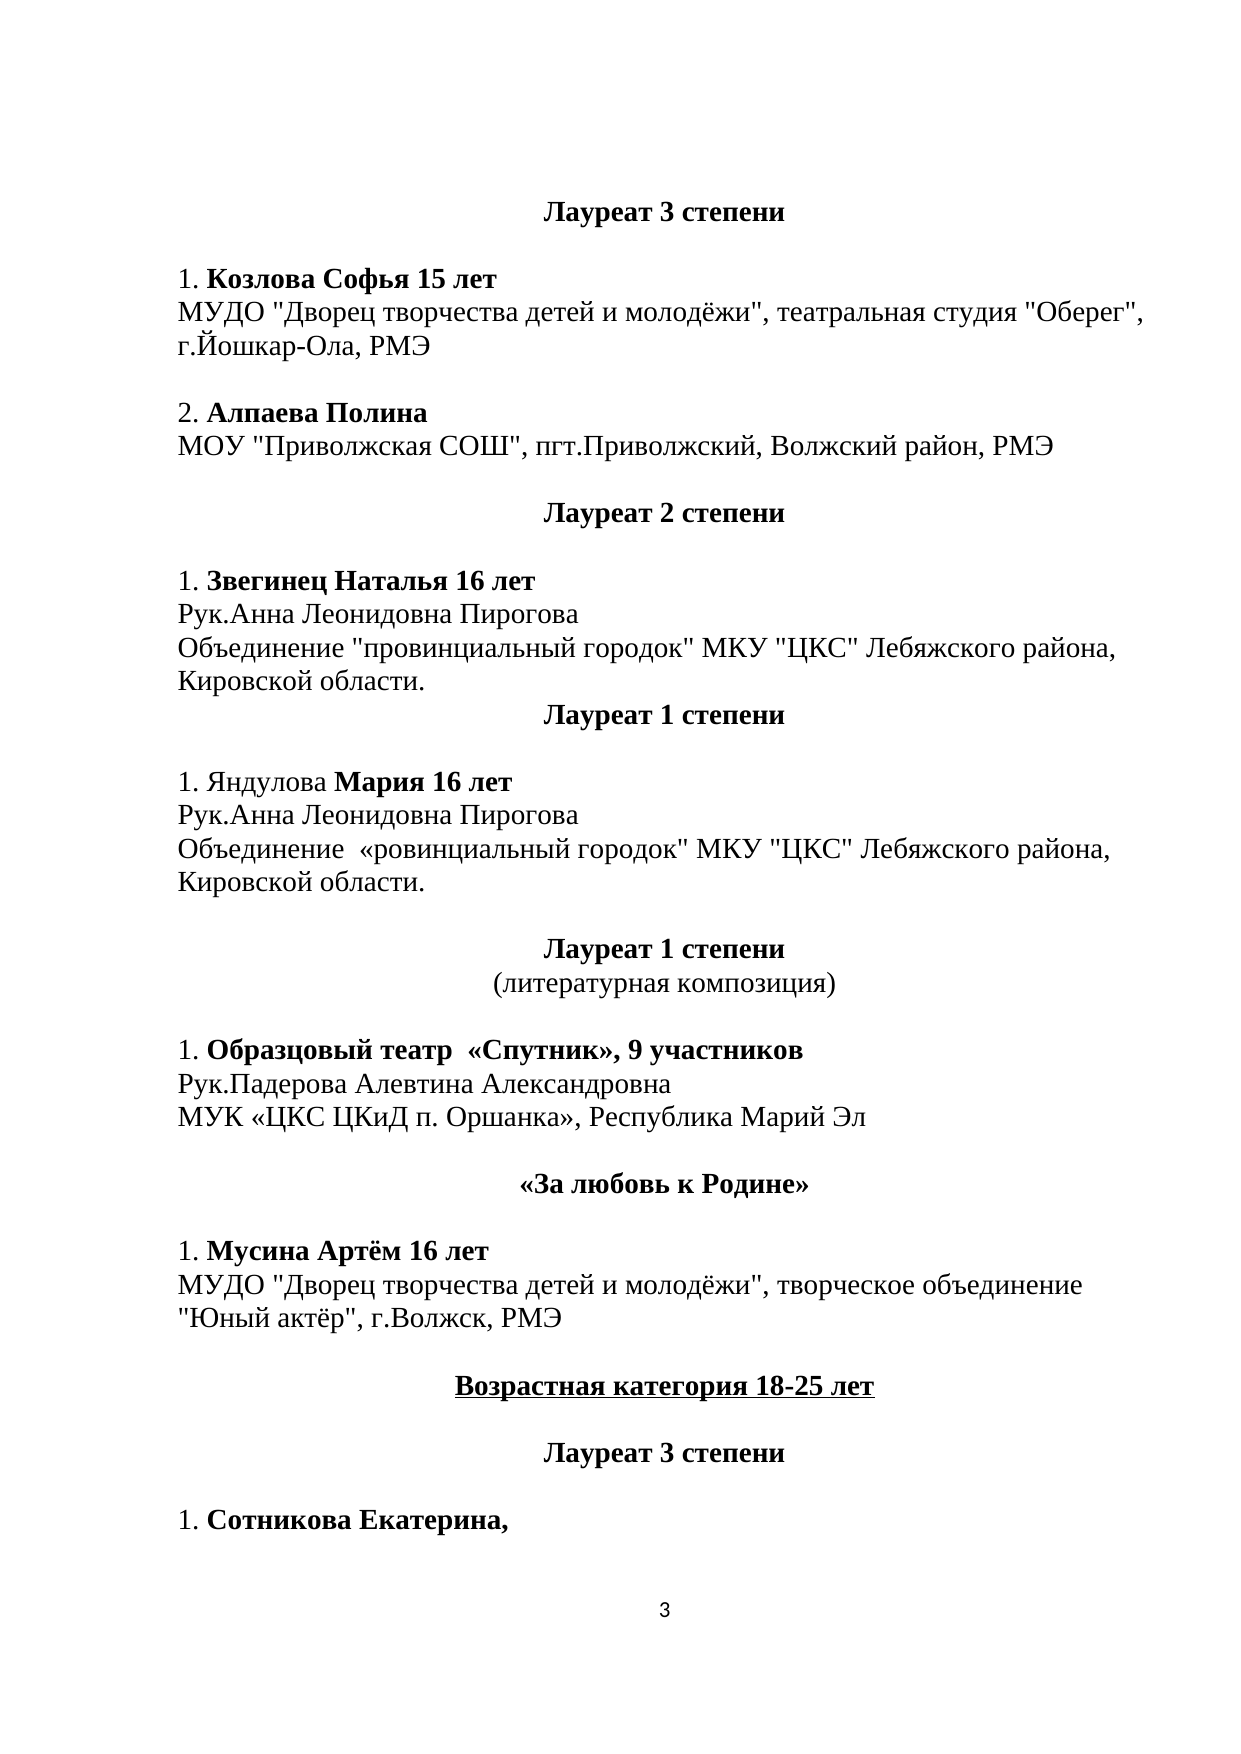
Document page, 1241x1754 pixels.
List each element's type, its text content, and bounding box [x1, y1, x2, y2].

text 1. Сотникова Екатерина, [177, 1502, 1152, 1535]
text «За любовь к Родине» [177, 1166, 1152, 1200]
text МУК «ЦКС ЦКиД п. Оршанка», Республика Марий Эл [177, 1099, 1152, 1133]
text МУДО "Дворец творчества детей и молодёжи", творческое объединение "Юный актёр", г.Волжск, РМЭ [177, 1267, 1152, 1334]
text (литературная композиция) [177, 965, 1152, 999]
text Возрастная категория 18-25 лет [177, 1368, 1152, 1401]
text 1. Мусина Артём 16 лет [177, 1233, 1152, 1267]
text Лауреат 1 степени [177, 932, 1152, 965]
text Объединение "провинциальный городок" МКУ "ЦКС" Лебяжского района, Кировской области. [177, 630, 1152, 697]
text МОУ "Приволжская СОШ", пгт.Приволжский, Волжский район, РМЭ [177, 428, 1152, 462]
text Лауреат 1 степени [177, 697, 1152, 730]
text Рук.Анна Леонидовна Пирогова [177, 596, 1152, 630]
text 1. Козлова Софья 15 лет [177, 261, 1152, 294]
text Лауреат 3 степени [177, 194, 1152, 227]
text 2. Алпаева Полина [177, 395, 1152, 428]
text Лауреат 2 степени [177, 496, 1152, 529]
text 1. Образцовый театр «Спутник», 9 участников [177, 1032, 1152, 1066]
text Рук.Анна Леонидовна Пирогова [177, 797, 1152, 831]
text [177, 294, 1152, 361]
text 1. Звегинец Наталья 16 лет [177, 563, 1152, 596]
text 1. Яндулова Мария 16 лет [177, 764, 1152, 797]
text Объединение «ровинциальный городок" МКУ "ЦКС" Лебяжского района, Кировской области. [177, 831, 1152, 898]
text Рук.Падерова Алевтина Александровна [177, 1066, 1152, 1099]
text Лауреат 3 степени [177, 1435, 1152, 1468]
